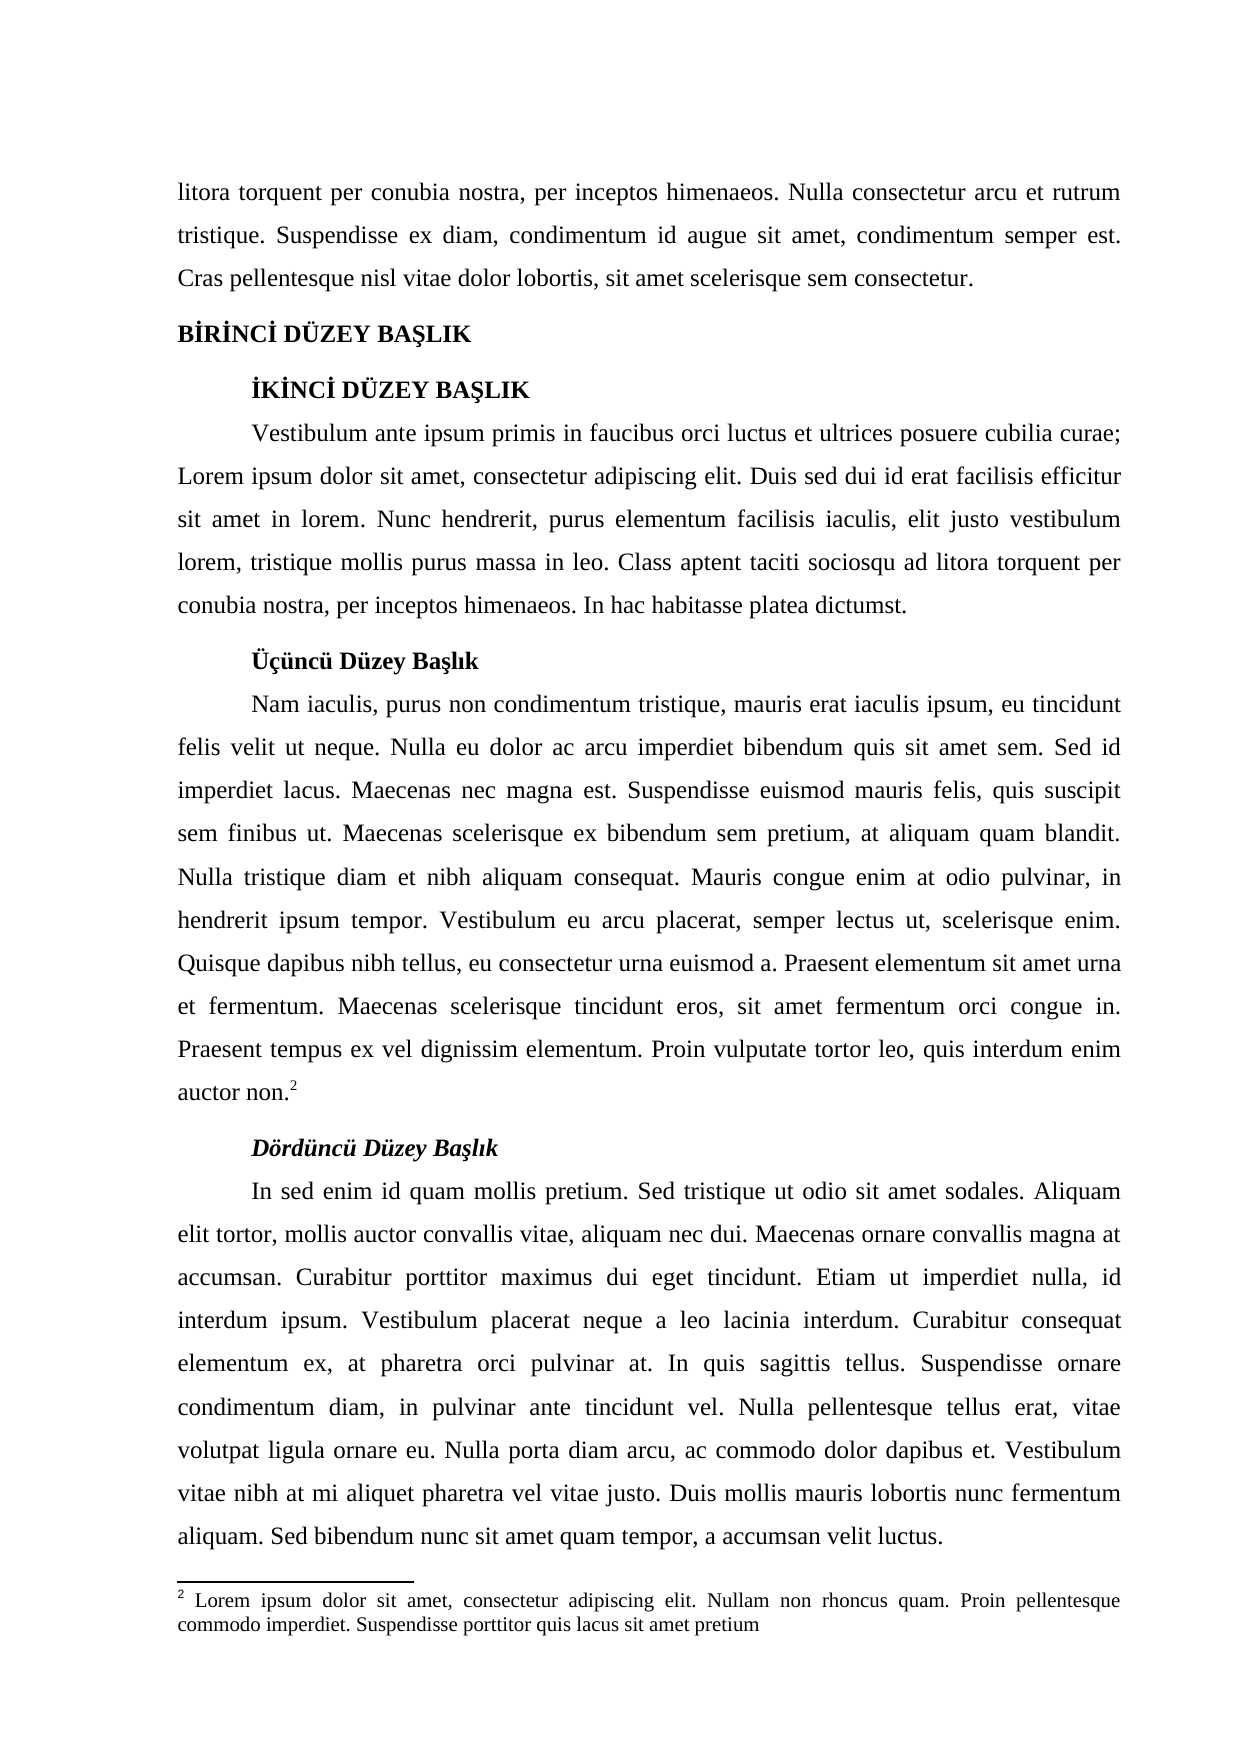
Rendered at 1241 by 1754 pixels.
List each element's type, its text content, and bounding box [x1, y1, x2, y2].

text İKİNCİ DÜZEY BAŞLIK [177, 375, 1122, 403]
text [177, 177, 1122, 292]
text Dördüncü Düzey Başlık [177, 1133, 1122, 1162]
text Üçüncü Düzey Başlık [177, 646, 1122, 675]
text In sed enim id quam mollis pretium. Sed tristique ut odio sit amet sodales. Aliquam elit tortor, mollis auctor convallis vitae, aliquam nec dui. Maecenas ornare convallis magna at accumsan. Curabitur porttitor maximus dui eget tincidunt. Etiam ut imperdiet nulla, id interdum ipsum. Vestibulum placerat neque a leo lacinia interdum. Curabitur consequat elementum ex, at pharetra orci pulvinar at. In quis sagittis tellus. Suspendisse ornare condimentum diam, in pulvinar ante tincidunt vel. Nulla pellentesque tellus erat, vitae volutpat ligula ornare eu. Nulla porta diam arcu, ac commodo dolor dapibus et. Vestibulum vitae nibh at mi aliquet pharetra vel vitae justo. Duis mollis mauris lobortis nunc fermentum aliquam. Sed bibendum nunc sit amet quam tempor, a accumsan velit luctus. [177, 1176, 1122, 1550]
text Nam iaculis, purus non condimentum tristique, mauris erat iaculis ipsum, eu tincidunt felis velit ut neque. Nulla eu dolor ac arcu imperdiet bibendum quis sit amet sem. Sed id imperdiet lacus. Maecenas nec magna est. Suspendisse euismod mauris felis, quis suscipit sem finibus ut. Maecenas scelerisque ex bibendum sem pretium, at aliquam quam blandit. Nulla tristique diam et nibh aliquam consequat. Mauris congue enim at odio pulvinar, in hendrerit ipsum tempor. Vestibulum eu arcu placerat, semper lectus ut, scelerisque enim. Quisque dapibus nibh tellus, eu consectetur urna euismod a. Praesent elementum sit amet urna et fermentum. Maecenas scelerisque tincidunt eros, sit amet fermentum orci congue in. Praesent tempus ex vel dignissim elementum. Proin vulputate tortor leo, quis interdum enim auctor non. [177, 689, 1122, 1106]
text Vestibulum ante ipsum primis in faucibus orci luctus et ultrices posuere cubilia curae; Lorem ipsum dolor sit amet, consectetur adipiscing elit. Duis sed dui id erat facilisis efficitur sit amet in lorem. Nunc hendrerit, purus elementum facilisis iaculis, elit justo vestibulum lorem, tristique mollis purus massa in leo. Class aptent taciti sociosqu ad litora torquent per conubia nostra, per inceptos himenaeos. In hac habitasse platea dictumst. [177, 418, 1122, 619]
text BİRİNCİ DÜZEY BAŞLIK [177, 319, 1122, 348]
